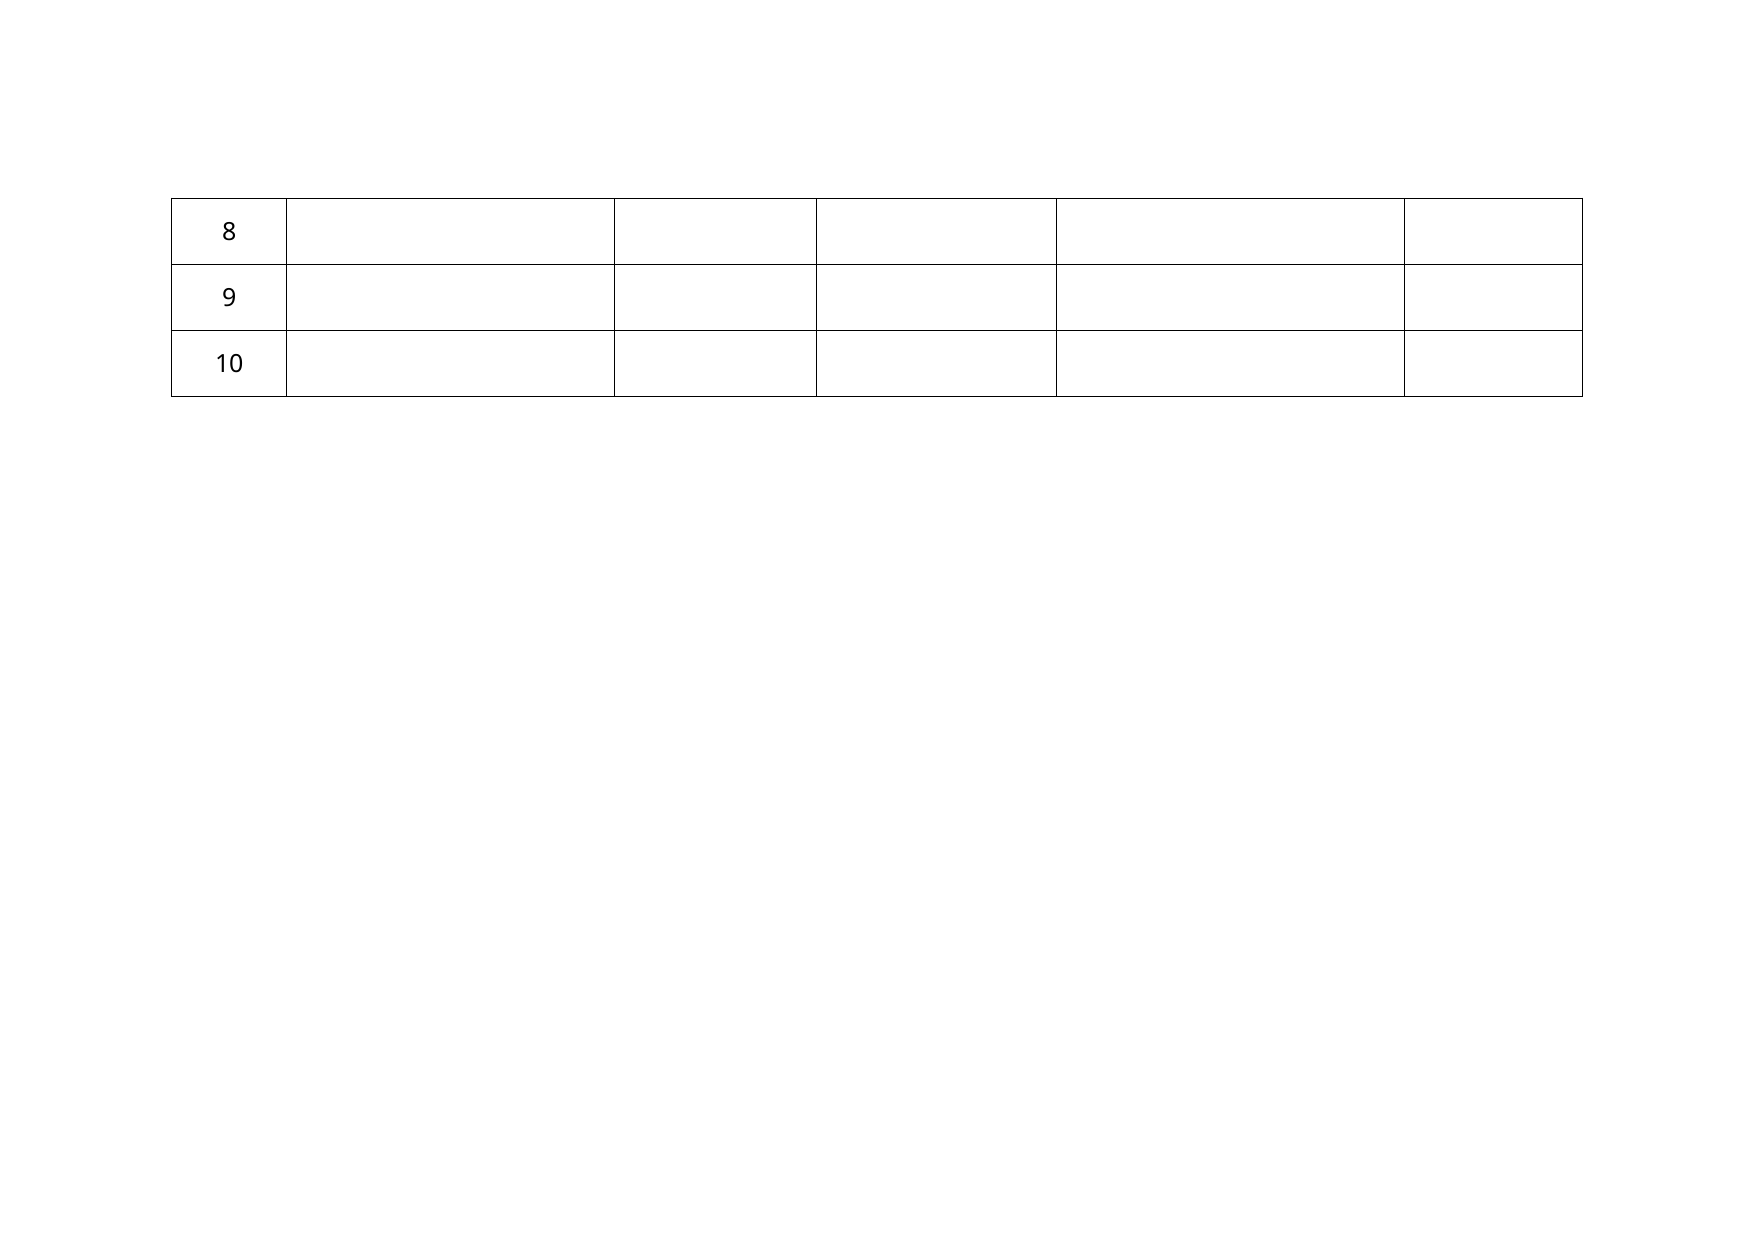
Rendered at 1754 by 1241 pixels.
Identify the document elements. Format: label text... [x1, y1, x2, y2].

table_cell [287, 331, 614, 396]
table_cell [1057, 331, 1404, 396]
table_cell 9 [172, 265, 286, 330]
table_cell [1405, 331, 1582, 396]
table_cell [1057, 265, 1404, 330]
table_cell [1405, 265, 1582, 330]
table_cell [287, 265, 614, 330]
table_cell [1405, 199, 1582, 264]
table_cell [817, 265, 1056, 330]
table_cell [817, 199, 1056, 264]
table_cell 8 [172, 199, 286, 264]
table_cell [817, 331, 1056, 396]
table_cell [615, 331, 816, 396]
table_cell 10 [172, 331, 286, 396]
table_cell [287, 199, 614, 264]
table_cell [1057, 199, 1404, 264]
table_cell [615, 265, 816, 330]
table_cell [615, 199, 816, 264]
